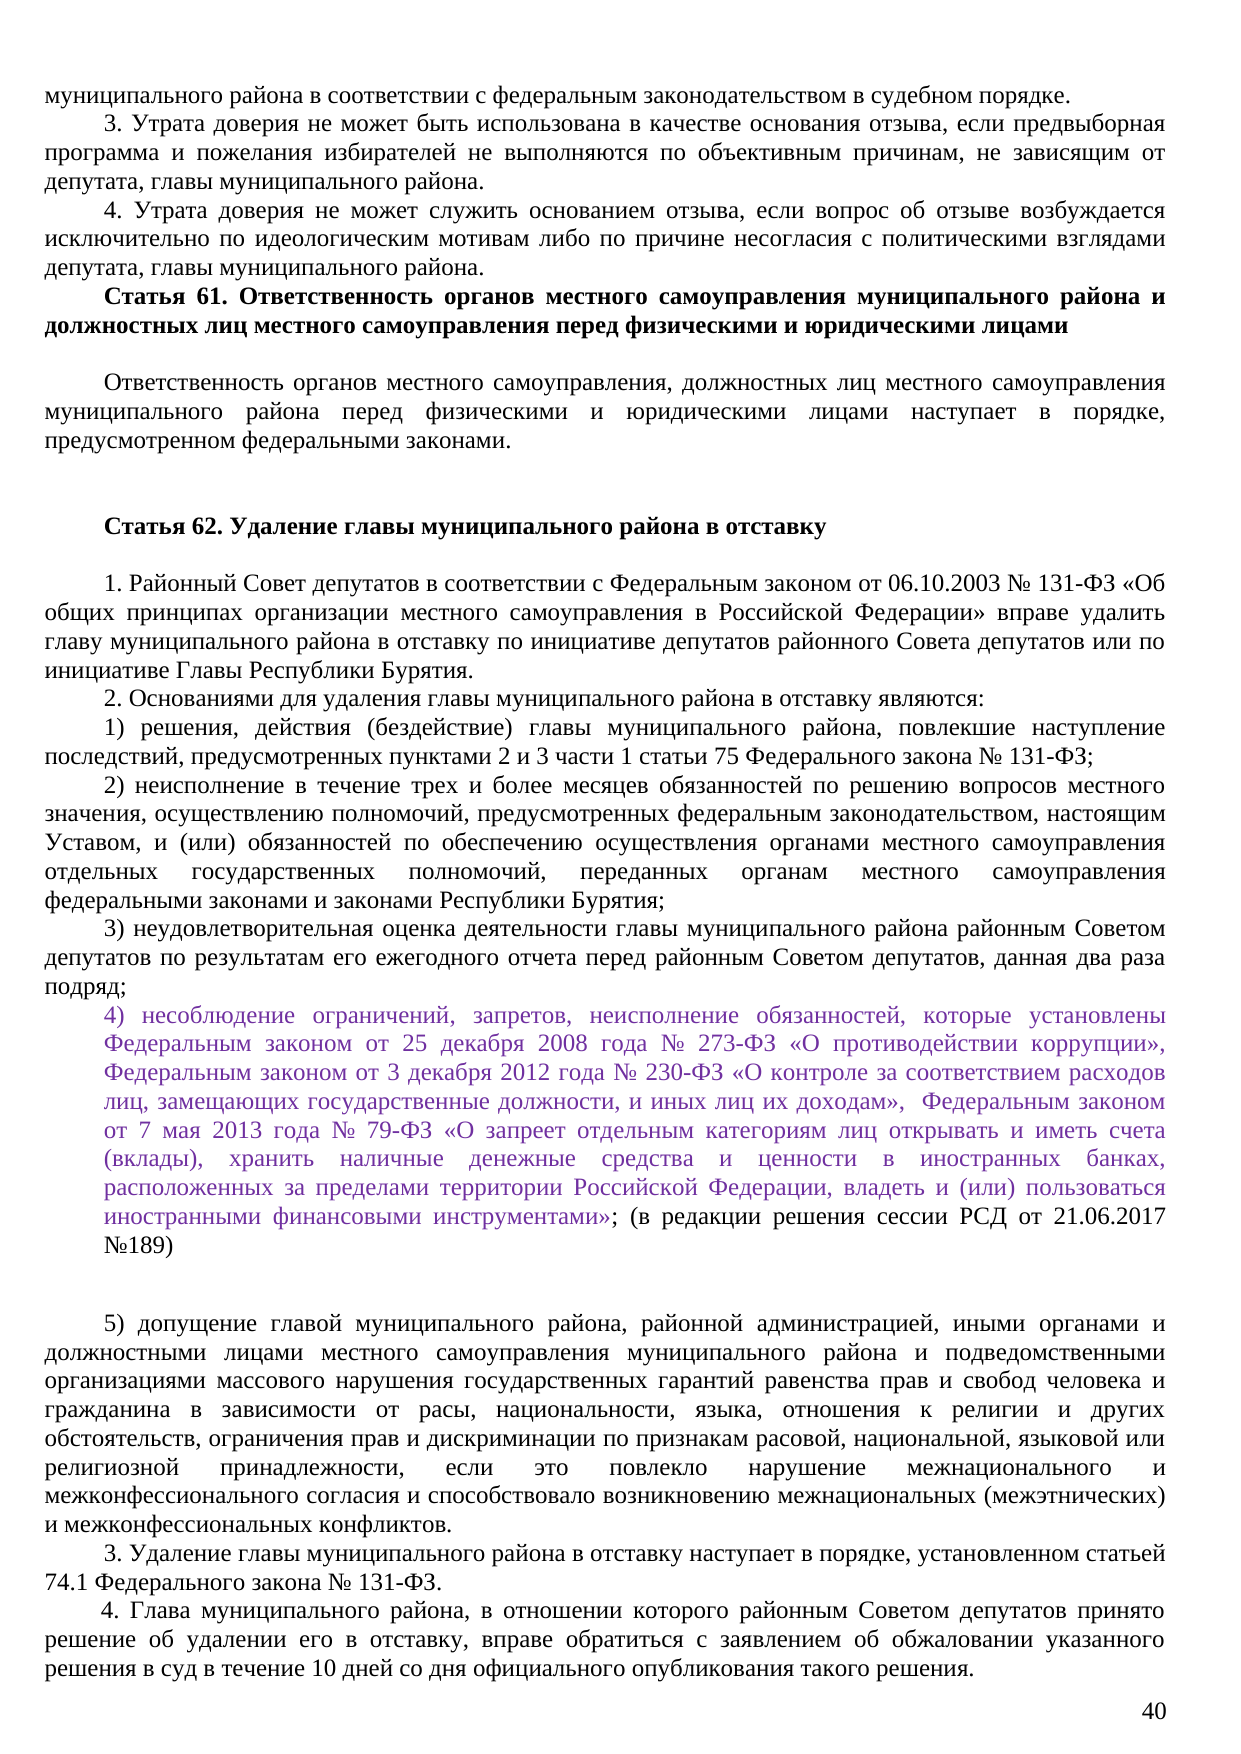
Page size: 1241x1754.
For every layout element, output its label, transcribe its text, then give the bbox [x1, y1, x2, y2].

text 3) неудовлетворительная оценка деятельности главы муниципального района районным Советом депутатов по результатам его ежегодного отчета перед районным Советом депутатов, данная два раза подряд; [44, 913, 1167, 1000]
text 3. Утрата доверия не может быть использована в качестве основания отзыва, если предвыборная программа и пожелания избирателей не выполняются по объективным причинам, не зависящим от депутата, главы муниципального района. [44, 108, 1167, 195]
text 2. Основаниями для удаления главы муниципального района в отставку являются: [44, 683, 1167, 712]
text 4. Глава муниципального района, в отношении которого районным Советом депутатов принято решение об удалении его в отставку, вправе обратиться с заявлением об обжаловании указанного решения в суд в течение 10 дней со дня официального опубликования такого решения. [44, 1596, 1167, 1682]
text 1. Районный Совет депутатов в соответствии с Федеральным законом от 06.10.2003 № 131-ФЗ «Об общих принципах организации местного самоуправления в Российской Федерации» вправе удалить главу муниципального района в отставку по инициативе депутатов районного Совета депутатов или по инициативе Главы Республики Бурятия. [44, 568, 1167, 683]
text 4) несоблюдение ограничений, запретов, неисполнение обязанностей, которые установлены Федеральным законом от 25 декабря 2008 года № 273-ФЗ «О противодействии коррупции», Федеральным законом от 3 декабря 2012 года № 230-ФЗ «О контроле за соответствием расходов лиц, замещающих государственные должности, и иных лиц их доходам», Федеральным законом от 7 мая 2013 года № 79-ФЗ «О запреет отдельным категориям лиц открывать и иметь счета (вклады), хранить наличные денежные средства и ценности в иностранных банках, расположенных за пределами территории Российской Федерации, владеть и (или) пользоваться иностранными финансовыми инструментами»; (в редакции решения сессии РСД от 21.06.2017 №189) [103, 1000, 1167, 1258]
text Статья 61. Ответственность органов местного самоуправления муниципального района и должностных лиц местного самоуправления перед физическими и юридическими лицами [44, 281, 1167, 338]
text 5) допущение главой муниципального района, районной администрацией, иными органами и должностными лицами местного самоуправления муниципального района и подведомственными организациями массового нарушения государственных гарантий равенства прав и свобод человека и гражданина в зависимости от расы, национальности, языка, отношения к религии и других обстоятельств, ограничения прав и дискриминации по признакам расовой, национальной, языковой или религиозной принадлежности, если это повлекло нарушение межнационального и межконфессионального согласия и способствовало возникновению межнациональных (межэтнических) и межконфессиональных конфликтов. [44, 1308, 1167, 1538]
text 3. Удаление главы муниципального района в отставку наступает в порядке, установленном статьей 74.1 Федерального закона № 131-ФЗ. [44, 1538, 1167, 1596]
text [44, 80, 1167, 108]
text 2) неисполнение в течение трех и более месяцев обязанностей по решению вопросов местного значения, осуществлению полномочий, предусмотренных федеральным законодательством, настоящим Уставом, и (или) обязанностей по обеспечению осуществления органами местного самоуправления отдельных государственных полномочий, переданных органам местного самоуправления федеральными законами и законами Республики Бурятия; [44, 770, 1167, 913]
text Ответственность органов местного самоуправления, должностных лиц местного самоуправления муниципального района перед физическими и юридическими лицами наступает в порядке, предусмотренном федеральными законами. [44, 367, 1167, 453]
text 4. Утрата доверия не может служить основанием отзыва, если вопрос об отзыве возбуждается исключительно по идеологическим мотивам либо по причине несогласия с политическими взглядами депутата, главы муниципального района. [44, 195, 1167, 281]
text 1) решения, действия (бездействие) главы муниципального района, повлекшие наступление последствий, предусмотренных пунктами 2 и 3 части 1 статьи 75 Федерального закона № 131-ФЗ; [44, 712, 1167, 770]
text Статья 62. Удаление главы муниципального района в отставку [44, 511, 1167, 540]
